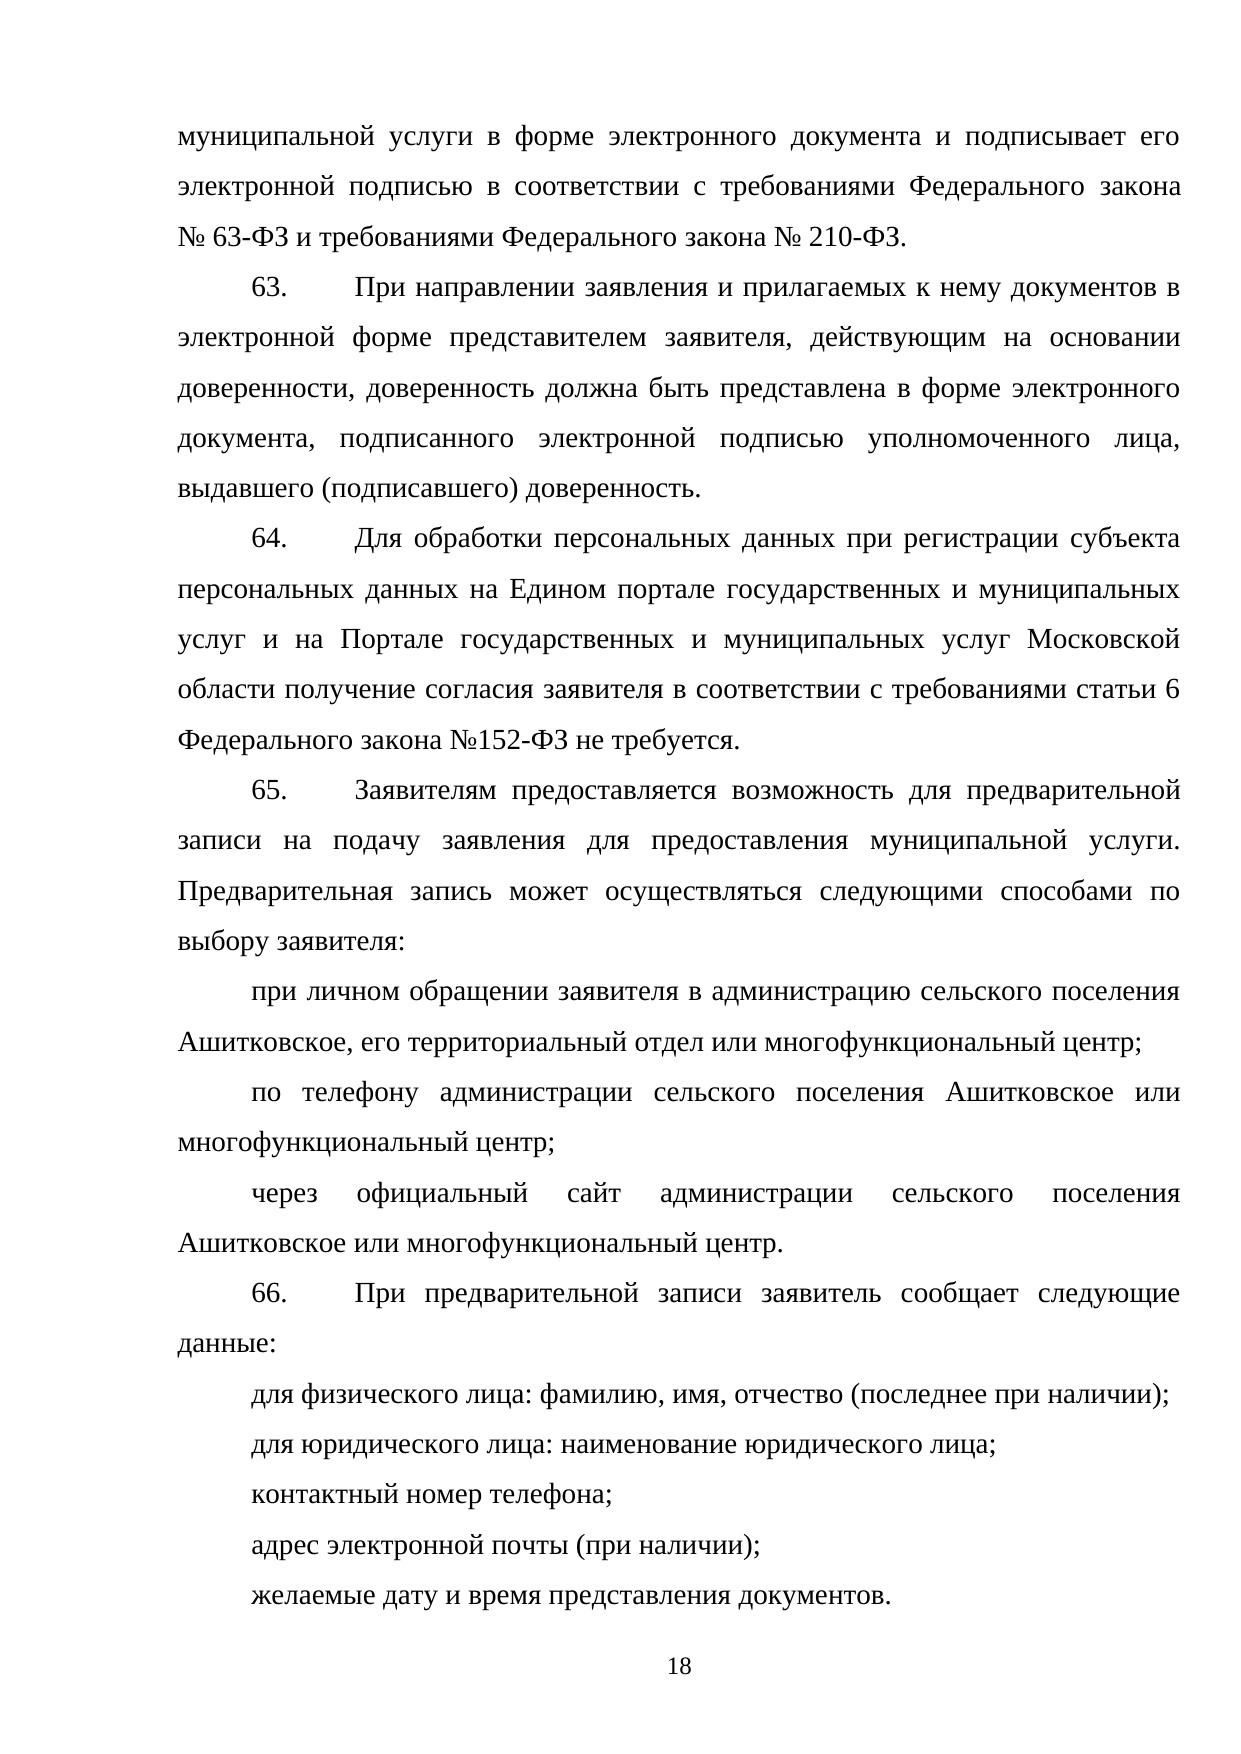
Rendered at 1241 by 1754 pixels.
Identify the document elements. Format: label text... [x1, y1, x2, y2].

text по телефону администрации сельского поселения Ашитковское или многофункциональный центр; [177, 1074, 1181, 1158]
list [177, 118, 1181, 252]
text желаемые дату и время представления документов. [177, 1577, 1181, 1611]
list Для обработки персональных данных при регистрации субъекта персональных данных на Едином портале государственных и муниципальных услуг и на Портале государственных и муниципальных услуг Московской области получение согласия заявителя в соответствии с требованиями статьи 6 Федерального закона №152-ФЗ не требуется. [177, 521, 1181, 755]
list При направлении заявления и прилагаемых к нему документов в электронной форме представителем заявителя, действующим на основании доверенности, доверенность должна быть представлена в форме электронного документа, подписанного электронной подписью уполномоченного лица, выдавшего (подписавшего) доверенность. [177, 269, 1181, 504]
list При предварительной записи заявитель сообщает следующие данные: [177, 1275, 1181, 1359]
text для физического лица: фамилию, имя, отчество (последнее при наличии); [177, 1376, 1181, 1409]
text при личном обращении заявителя в администрацию сельского поселения Ашитковское, его территориальный отдел или многофункциональный центр; [177, 973, 1181, 1057]
text адрес электронной почты (при наличии); [177, 1527, 1181, 1560]
text для юридического лица: наименование юридического лица; [177, 1426, 1181, 1460]
text через официальный сайт администрации сельского поселения Ашитковское или многофункциональный центр. [177, 1175, 1181, 1258]
text контактный номер телефона; [177, 1477, 1181, 1510]
list Заявителям предоставляется возможность для предварительной записи на подачу заявления для предоставления муниципальной услуги. Предварительная запись может осуществляться следующими способами по выбору заявителя: [177, 772, 1181, 957]
